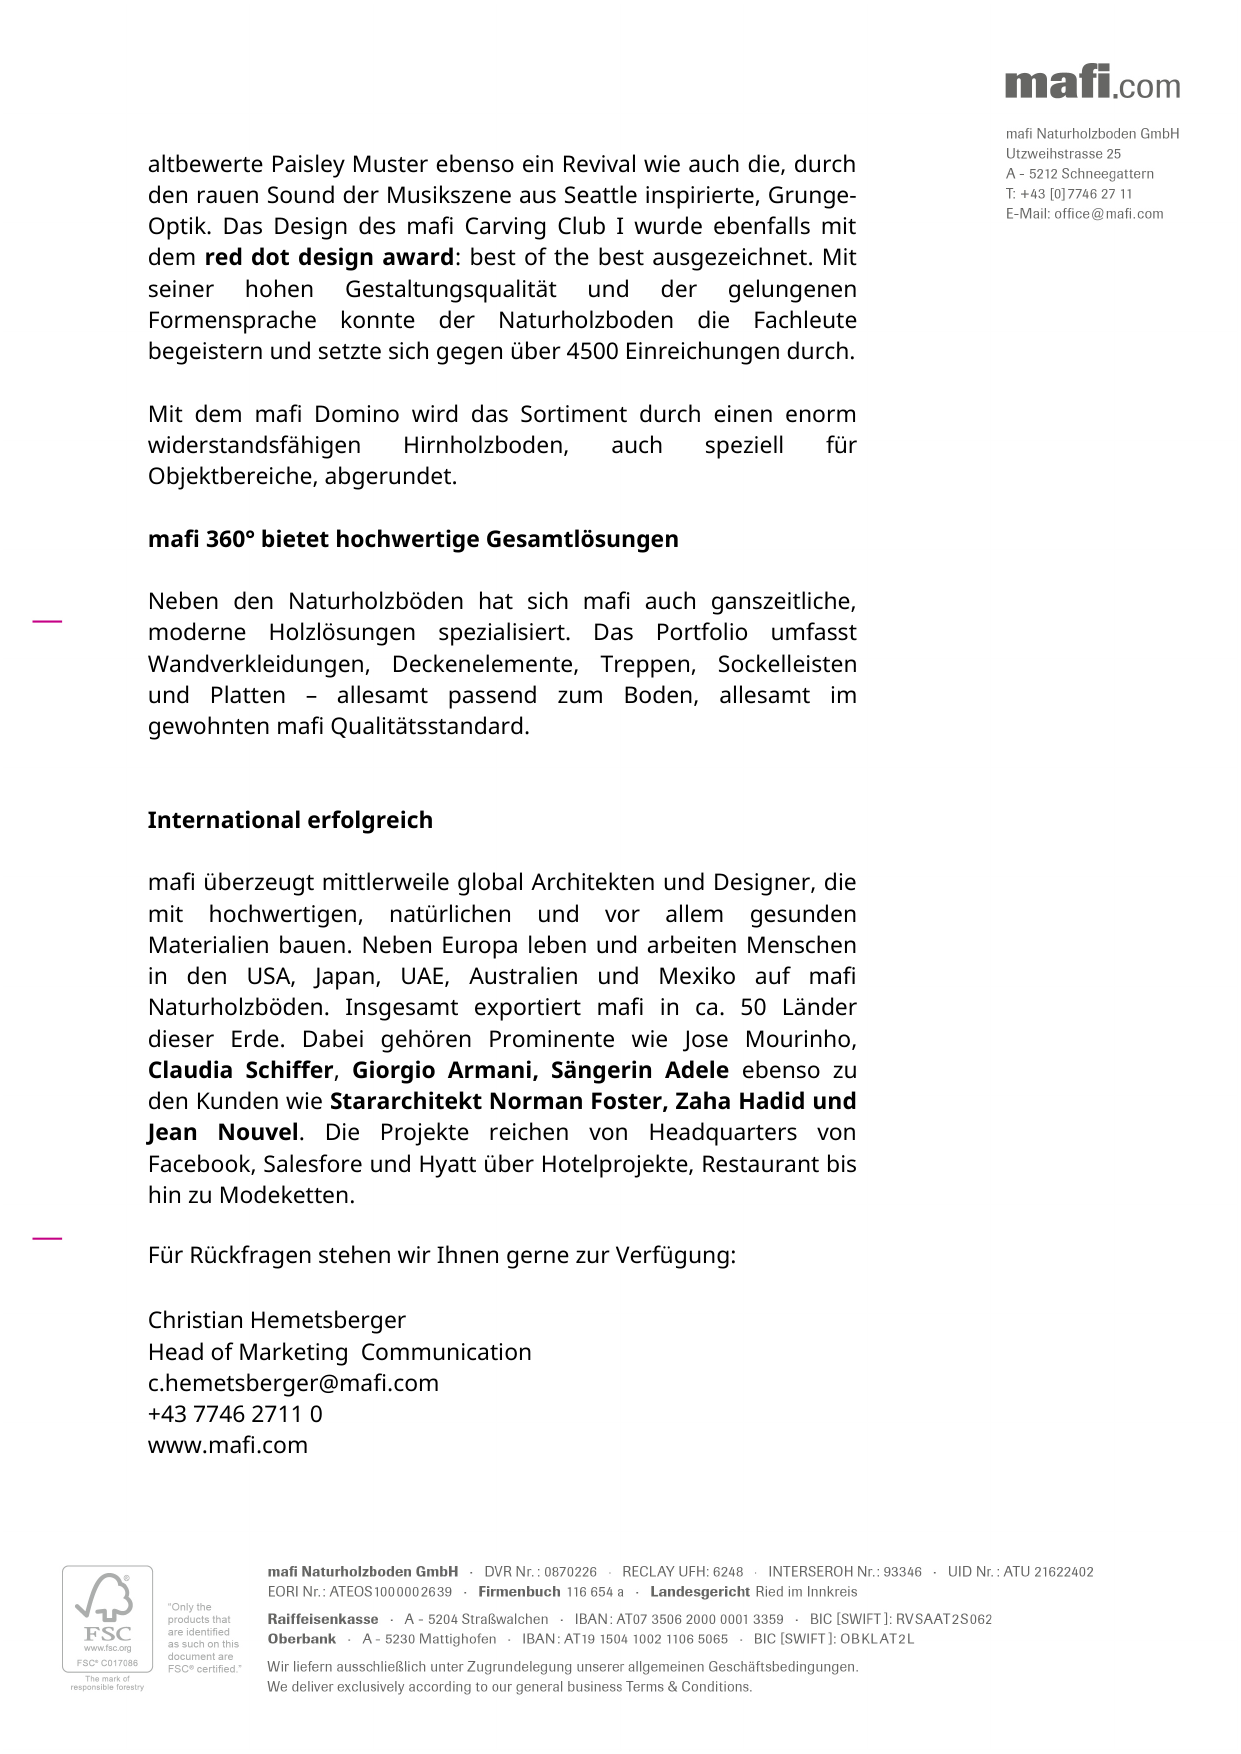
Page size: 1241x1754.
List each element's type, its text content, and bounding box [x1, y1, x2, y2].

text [148, 148, 858, 366]
picture [3, 4, 1238, 1750]
text International erfolgreich [148, 804, 858, 835]
text Für Rückfragen stehen wir Ihnen gerne zur Verfügung: [148, 1239, 858, 1270]
text Neben den Naturholzböden hat sich mafi auch ganszeitliche, moderne Holzlösungen spezialisiert. Das Portfolio umfasst Wandverkleidungen, Deckenelemente, Treppen, Sockelleisten und Platten – allesamt passend zum Boden, allesamt im gewohnten mafi Qualitätsstandard. [148, 585, 858, 741]
text c.hemetsberger@mafi.com [148, 1367, 858, 1398]
text +43 7746 2711 0 [148, 1398, 858, 1429]
text www.mafi.com [148, 1429, 858, 1460]
text Mit dem mafi Domino wird das Sortiment durch einen enorm widerstandsfähigen Hirnholzboden, auch speziell für Objektbereiche, abgerundet. [148, 398, 858, 491]
text mafi überzeugt mittlerweile global Architekten und Designer, die mit hochwertigen, natürlichen und vor allem gesunden Materialien bauen. Neben Europa leben und arbeiten Menschen in den USA, Japan, UAE, Australien und Mexiko auf mafi Naturholzböden. Insgesamt exportiert mafi in ca. 50 Länder dieser Erde. Dabei gehören Prominente wie Jose Mourinho, Claudia Schiffer, Giorgio Armani, Sängerin Adele ebenso zu den Kunden wie Stararchitekt Norman Foster, Zaha Hadid und Jean Nouvel. Die Projekte reichen von Headquarters von Facebook, Salesfore und Hyatt über Hotelprojekte, Restaurant bis hin zu Modeketten. [148, 866, 858, 1210]
text mafi 360° bietet hochwertige Gesamtlösungen [148, 523, 858, 554]
text Christian Hemetsberger [148, 1304, 858, 1335]
text Head of Marketing Communication [148, 1335, 858, 1367]
